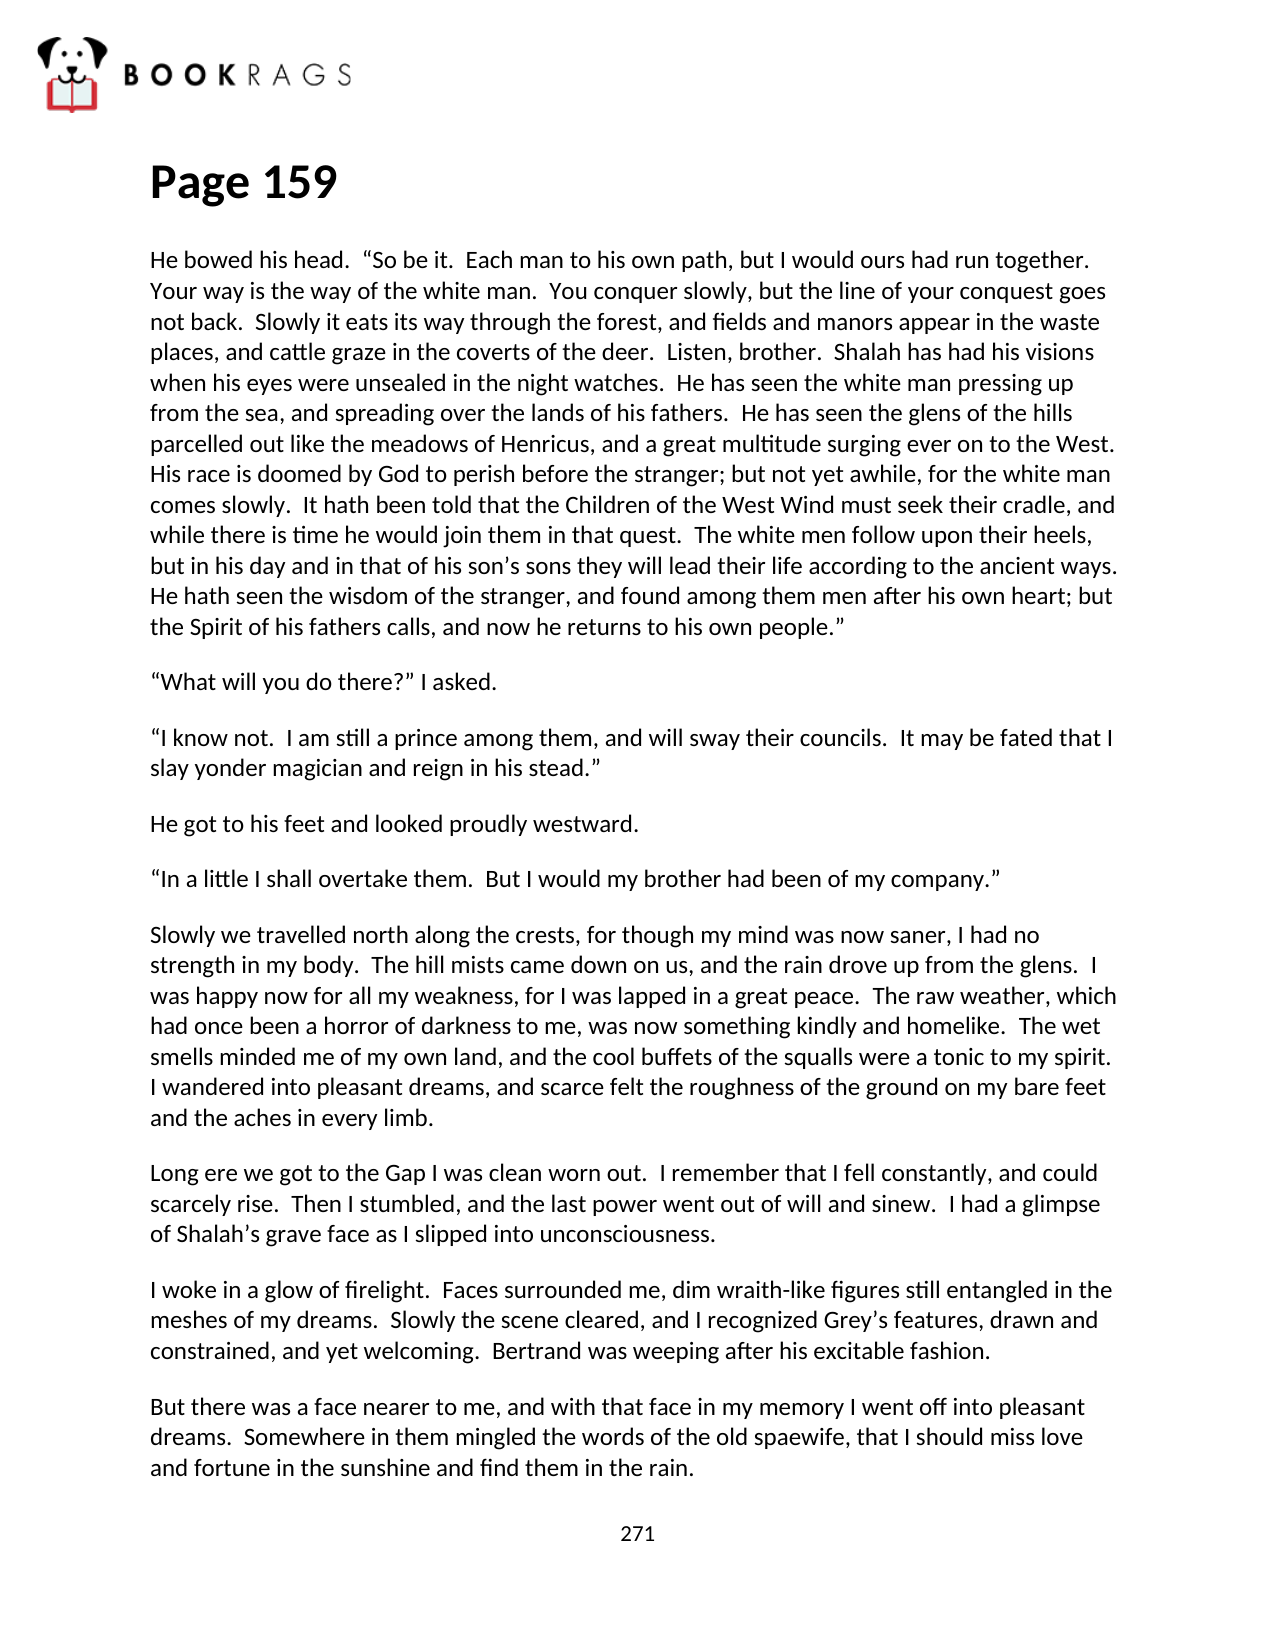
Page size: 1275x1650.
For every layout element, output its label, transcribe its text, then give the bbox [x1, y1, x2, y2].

text “In a little I shall overtake them. But I would my brother had been of my company.” [150, 863, 1125, 894]
text “What will you do there?” I asked. [150, 666, 1125, 697]
text He bowed his head. “So be it. Each man to his own path, but I would ours had run together. Your way is the way of the white man. You conquer slowly, but the line of your conquest goes not back. Slowly it eats its way through the forest, and fields and manors appear in the waste places, and cattle graze in the coverts of the deer. Listen, brother. Shalah has had his visions when his eyes were unsealed in the night watches. He has seen the white man pressing up from the sea, and spreading over the lands of his fathers. He has seen the glens of the hills parcelled out like the meadows of Henricus, and a great multitude surging ever on to the West. His race is doomed by God to perish before the stranger; but not yet awhile, for the white man comes slowly. It hath been told that the Children of the West Wind must seek their cradle, and while there is time he would join them in that quest. The white men follow upon their heels, but in his day and in that of his son’s sons they will lead their life according to the ancient ways. He hath seen the wisdom of the stranger, and found among them men after his own heart; but the Spirit of his fathers calls, and now he returns to his own people.” [150, 244, 1125, 641]
text He got to his feet and looked proudly westward. [150, 808, 1125, 838]
text I woke in a glow of firelight. Faces surrounded me, dim wraith-like figures still entangled in the meshes of my dreams. Slowly the scene cleared, and I recognized Grey’s features, drawn and constrained, and yet welcoming. Bertrand was weeping after his excitable fashion. [150, 1274, 1125, 1366]
text “I know not. I am still a prince among them, and will sway their councils. It may be fated that I slay yonder magician and reign in his stead.” [150, 722, 1125, 783]
picture [37, 37, 351, 113]
text Slowly we travelled north along the crests, for though my mind was now saner, I had no strength in my body. The hill mists came down on us, and the rain drove up from the glens. I was happy now for all my weakness, for I was lapped in a great peace. The raw weather, which had once been a horror of darkness to me, was now something kindly and homelike. The wet smells minded me of my own land, and the cool buffets of the squalls were a tonic to my spirit. I wandered into pleasant dreams, and scarce felt the roughness of the ground on my bare feet and the aches in every limb. [150, 919, 1125, 1133]
text Page 159 [150, 150, 1125, 211]
text Long ere we got to the Gap I was clean worn out. I remember that I fell constantly, and could scarcely rise. Then I stumbled, and the last power went out of will and sinew. I had a glimpse of Shalah’s grave face as I slipped into unconsciousness. [150, 1158, 1125, 1249]
text But there was a face nearer to me, and with that face in my memory I went off into pleasant dreams. Somewhere in them mingled the words of the old spaewife, that I should miss love and fortune in the sunshine and find them in the rain. [150, 1391, 1125, 1482]
